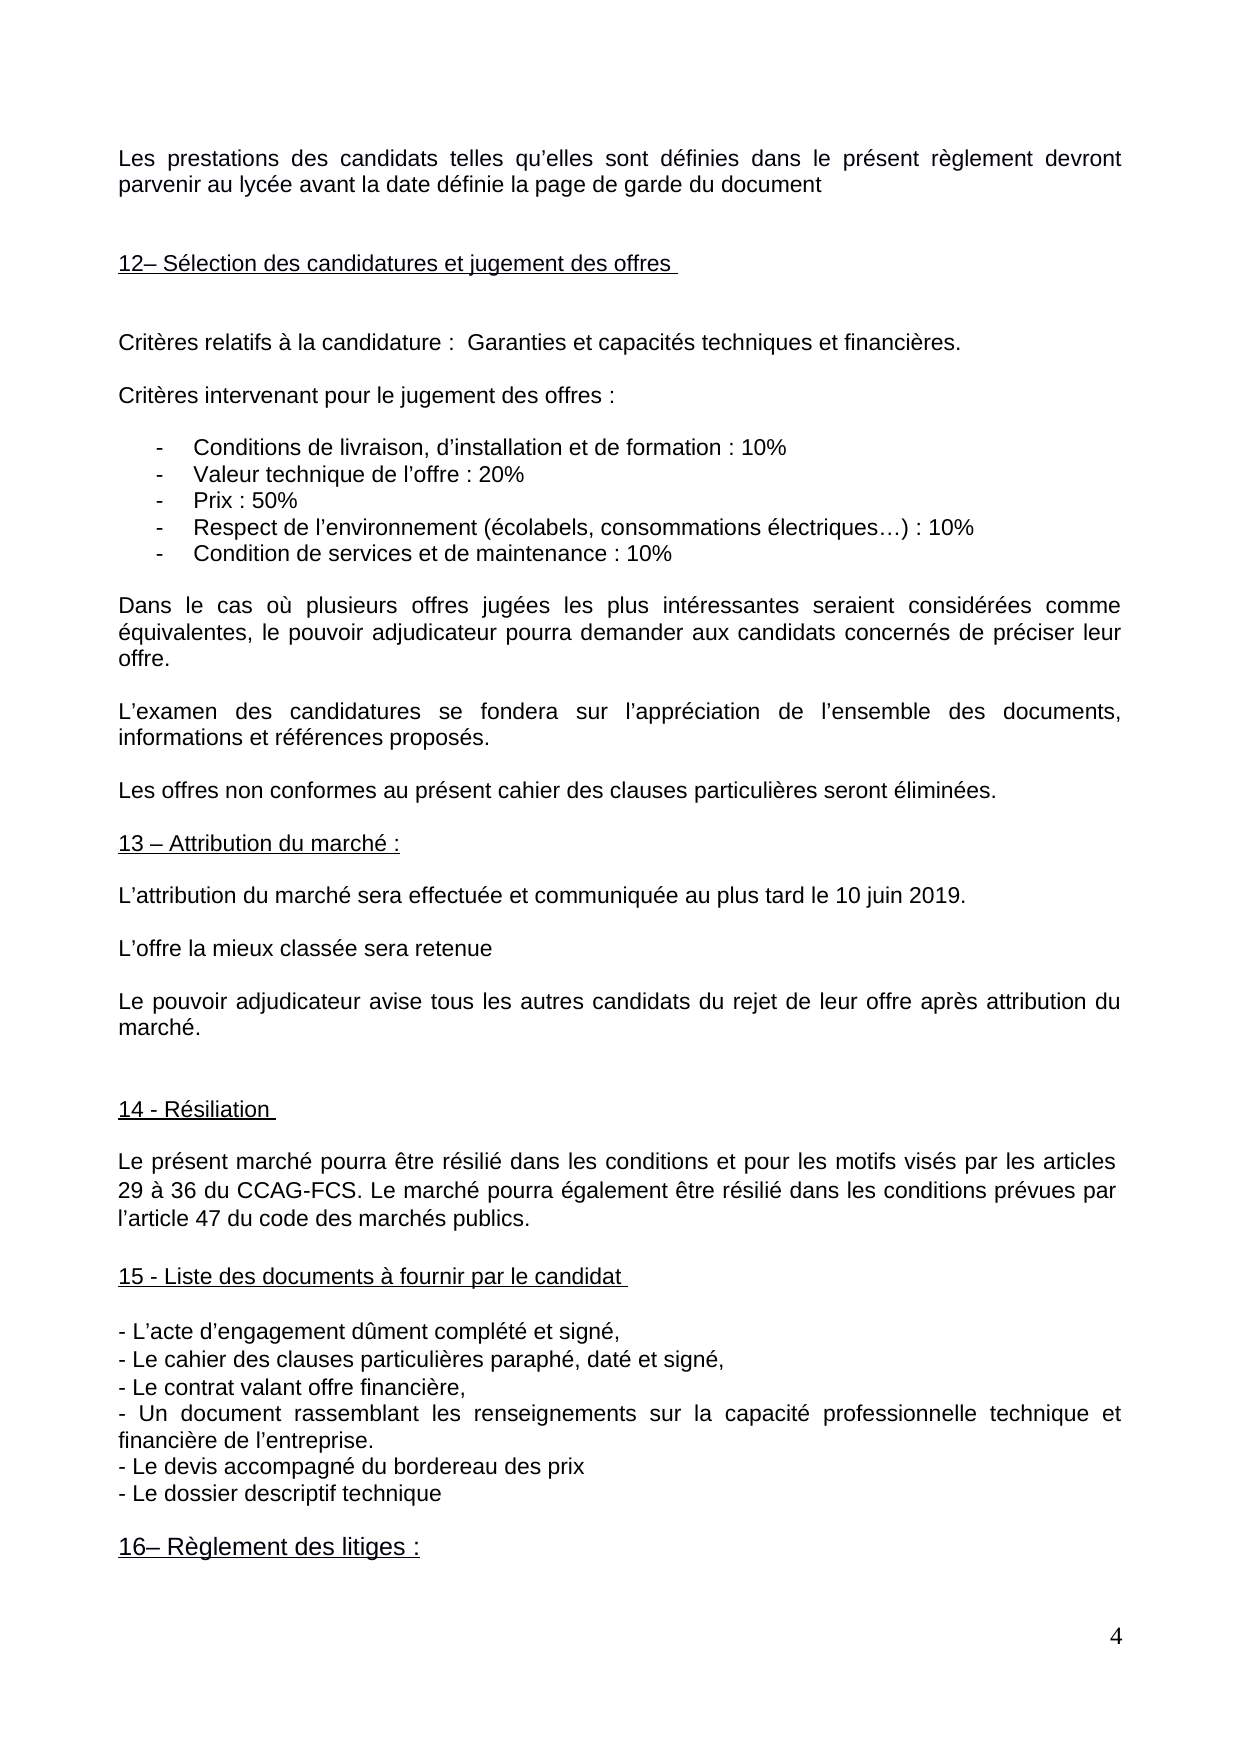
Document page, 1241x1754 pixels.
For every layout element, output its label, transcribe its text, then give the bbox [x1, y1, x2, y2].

text L’attribution du marché sera effectuée et communiquée au plus tard le 10 juin 2019. [118, 882, 1122, 909]
text 14 - Résiliation [118, 1096, 1122, 1122]
text - Le contrat valant offre financière, [118, 1374, 1122, 1400]
list Prix : 50% [156, 487, 1122, 513]
text 13 – Attribution du marché : [118, 830, 1122, 856]
text - Le devis accompagné du bordereau des prix [118, 1453, 1122, 1479]
text - Le cahier des clauses particulières paraphé, daté et signé, [118, 1346, 1122, 1372]
text Critères intervenant pour le jugement des offres : [118, 382, 1122, 408]
text Dans le cas où plusieurs offres jugées les plus intéressantes seraient considérées comme équivalentes, le pouvoir adjudicateur pourra demander aux candidats concernés de préciser leur offre. [118, 592, 1122, 672]
list Condition de services et de maintenance : 10% [156, 540, 1122, 566]
text 12– Sélection des candidatures et jugement des offres [118, 250, 1122, 276]
list Respect de l’environnement (écolabels, consommations électriques…) : 10% [156, 513, 1122, 540]
list Valeur technique de l’offre : 20% [156, 461, 1122, 487]
text Les prestations des candidats telles qu’elles sont définies dans le présent règlement devront parvenir au lycée avant la date définie la page de garde du document [118, 144, 1122, 197]
text - Le dossier descriptif technique [118, 1479, 1122, 1506]
text - L’acte d’engagement dûment complété et signé, [118, 1318, 1122, 1344]
text L’offre la mieux classée sera retenue [118, 935, 1122, 961]
text - Un document rassemblant les renseignements sur la capacité professionnelle technique et financière de l’entreprise. [118, 1400, 1122, 1453]
text 16– Règlement des litiges : [118, 1532, 1122, 1561]
text Le pouvoir adjudicateur avise tous les autres candidats du rejet de leur offre après attribution du marché. [118, 988, 1122, 1041]
text 15 - Liste des documents à fournir par le candidat [118, 1263, 1122, 1289]
text L’examen des candidatures se fondera sur l’appréciation de l’ensemble des documents, informations et références proposés. [118, 698, 1122, 751]
text Le présent marché pourra être résilié dans les conditions et pour les motifs visés par les articles 29 à 36 du CCAG-FCS. Le marché pourra également être résilié dans les conditions prévues par l’article 47 du code des marchés publics. [118, 1148, 1117, 1232]
text Critères relatifs à la candidature : Garanties et capacités techniques et financières. [118, 329, 1122, 355]
text Les offres non conformes au présent cahier des clauses particulières seront éliminées. [118, 777, 1122, 803]
list Conditions de livraison, d’installation et de formation : 10% [156, 434, 1122, 461]
